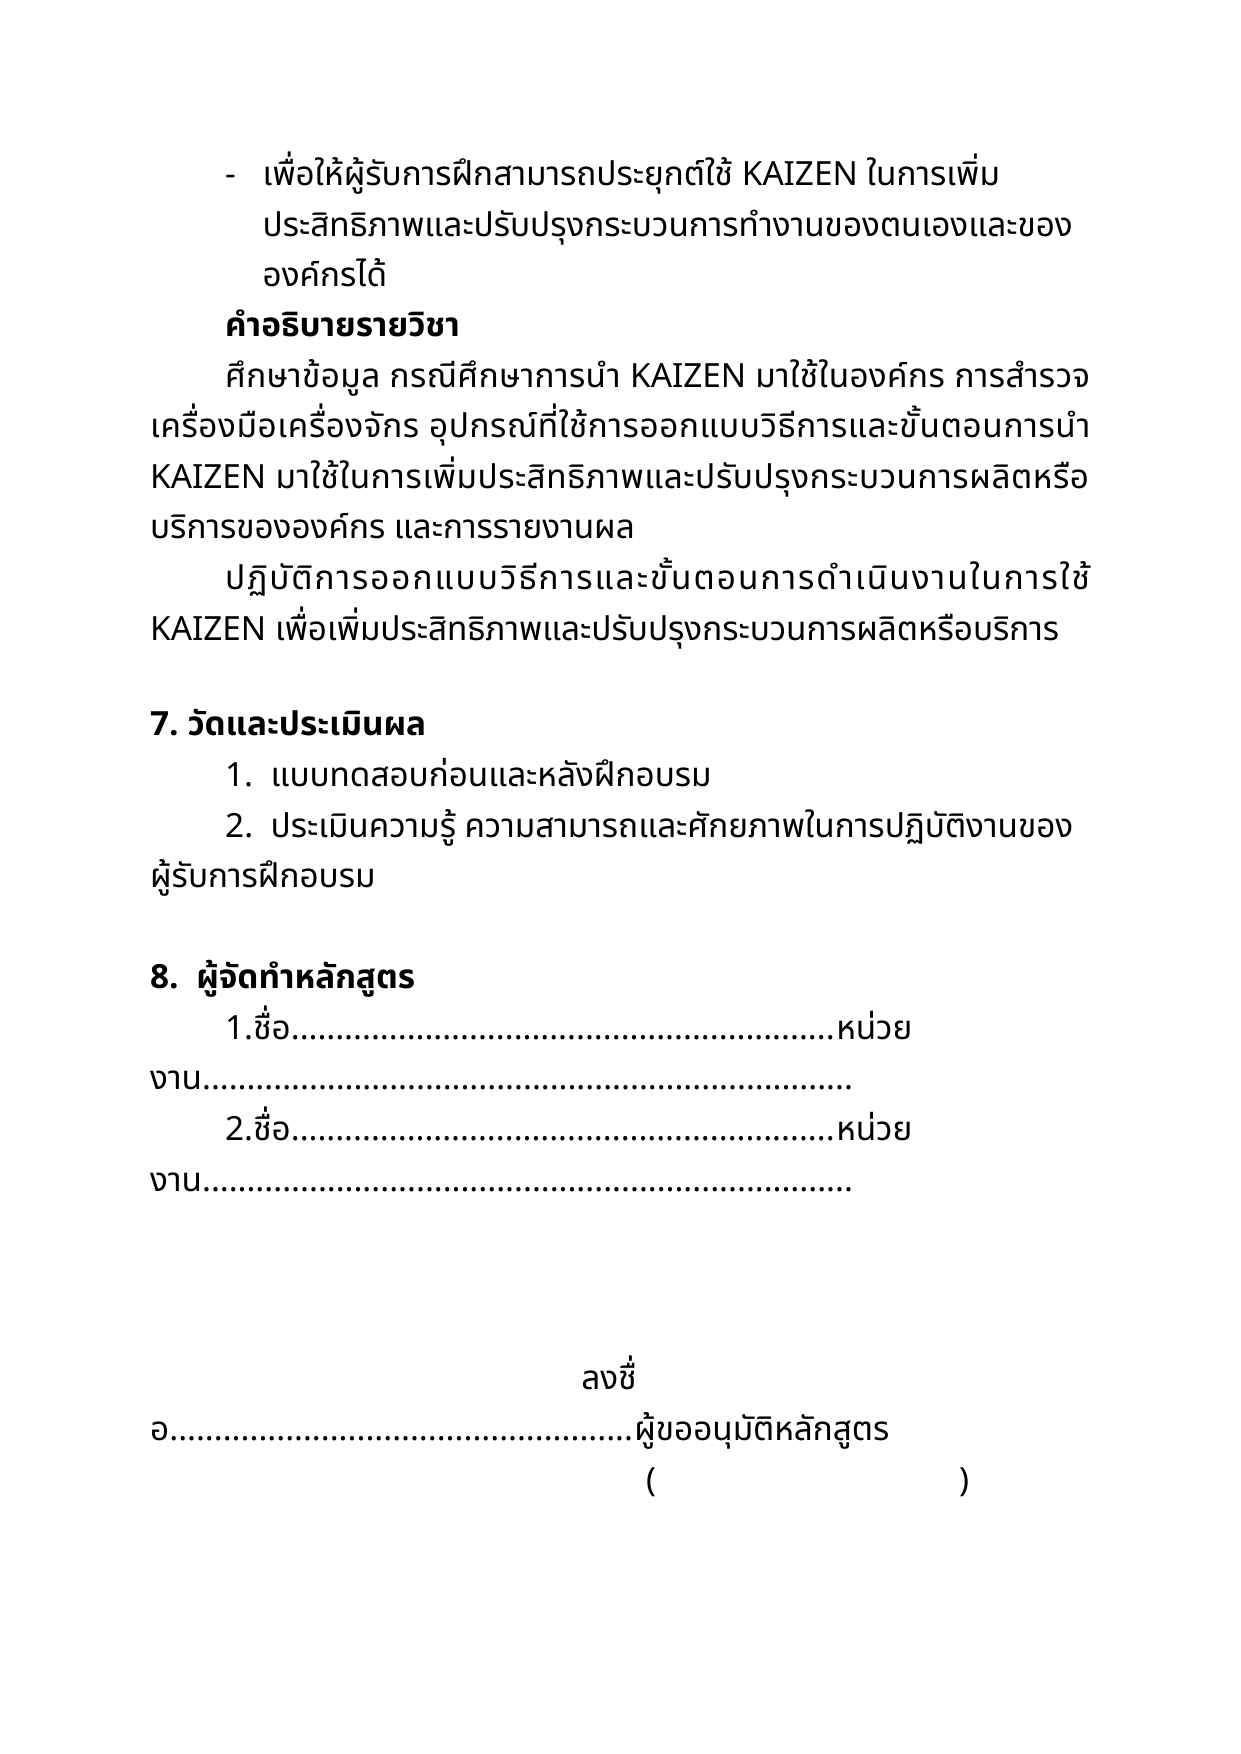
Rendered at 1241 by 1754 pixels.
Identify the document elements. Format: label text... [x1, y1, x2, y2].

text 8. ผู้จัดทำหลักสูตร [150, 953, 1090, 1003]
text 1. แบบทดสอบก่อนและหลังฝึกอบรม [150, 751, 1090, 801]
text 1.ชื่อ.............................................................หน่วยงาน......................................................................... [150, 1003, 1090, 1105]
text 2. ประเมินความรู้ ความสามารถและศักยภาพในการปฏิบัติงานของผู้รับการฝึกอบรม [150, 801, 1090, 902]
text คำอธิบายรายวิชา [150, 301, 1090, 352]
text ศึกษาข้อมูล กรณีศึกษาการนำ KAIZEN มาใช้ในองค์กร การสำรวจเครื่องมือเครื่องจักร อุปกรณ์ที่ใช้การออกแบบวิธีการและขั้นตอนการนำ KAIZEN มาใช้ในการเพิ่มประสิทธิภาพและปรับปรุงกระบวนการผลิตหรือบริการขององค์กร และการรายงานผล [150, 352, 1090, 554]
text 7. วัดและประเมินผล [150, 700, 1090, 751]
text ( ) [150, 1455, 1090, 1501]
list เพื่อให้ผู้รับการฝึกสามารถประยุกต์ใช้ KAIZEN ในการเพิ่มประสิทธิภาพและปรับปรุงกระบวนการทำงานของตนเองและขององค์กรได้ [225, 150, 1090, 301]
text ลงชื่อ....................................................ผู้ขออนุมัติหลักสูตร [150, 1354, 1090, 1455]
text ปฏิบัติการออกแบบวิธีการและขั้นตอนการดำเนินงานในการใช้ KAIZEN เพื่อเพิ่มประสิทธิภาพและปรับปรุงกระบวนการผลิตหรือบริการ [150, 554, 1090, 655]
text 2.ชื่อ.............................................................หน่วยงาน......................................................................... [150, 1105, 1090, 1206]
